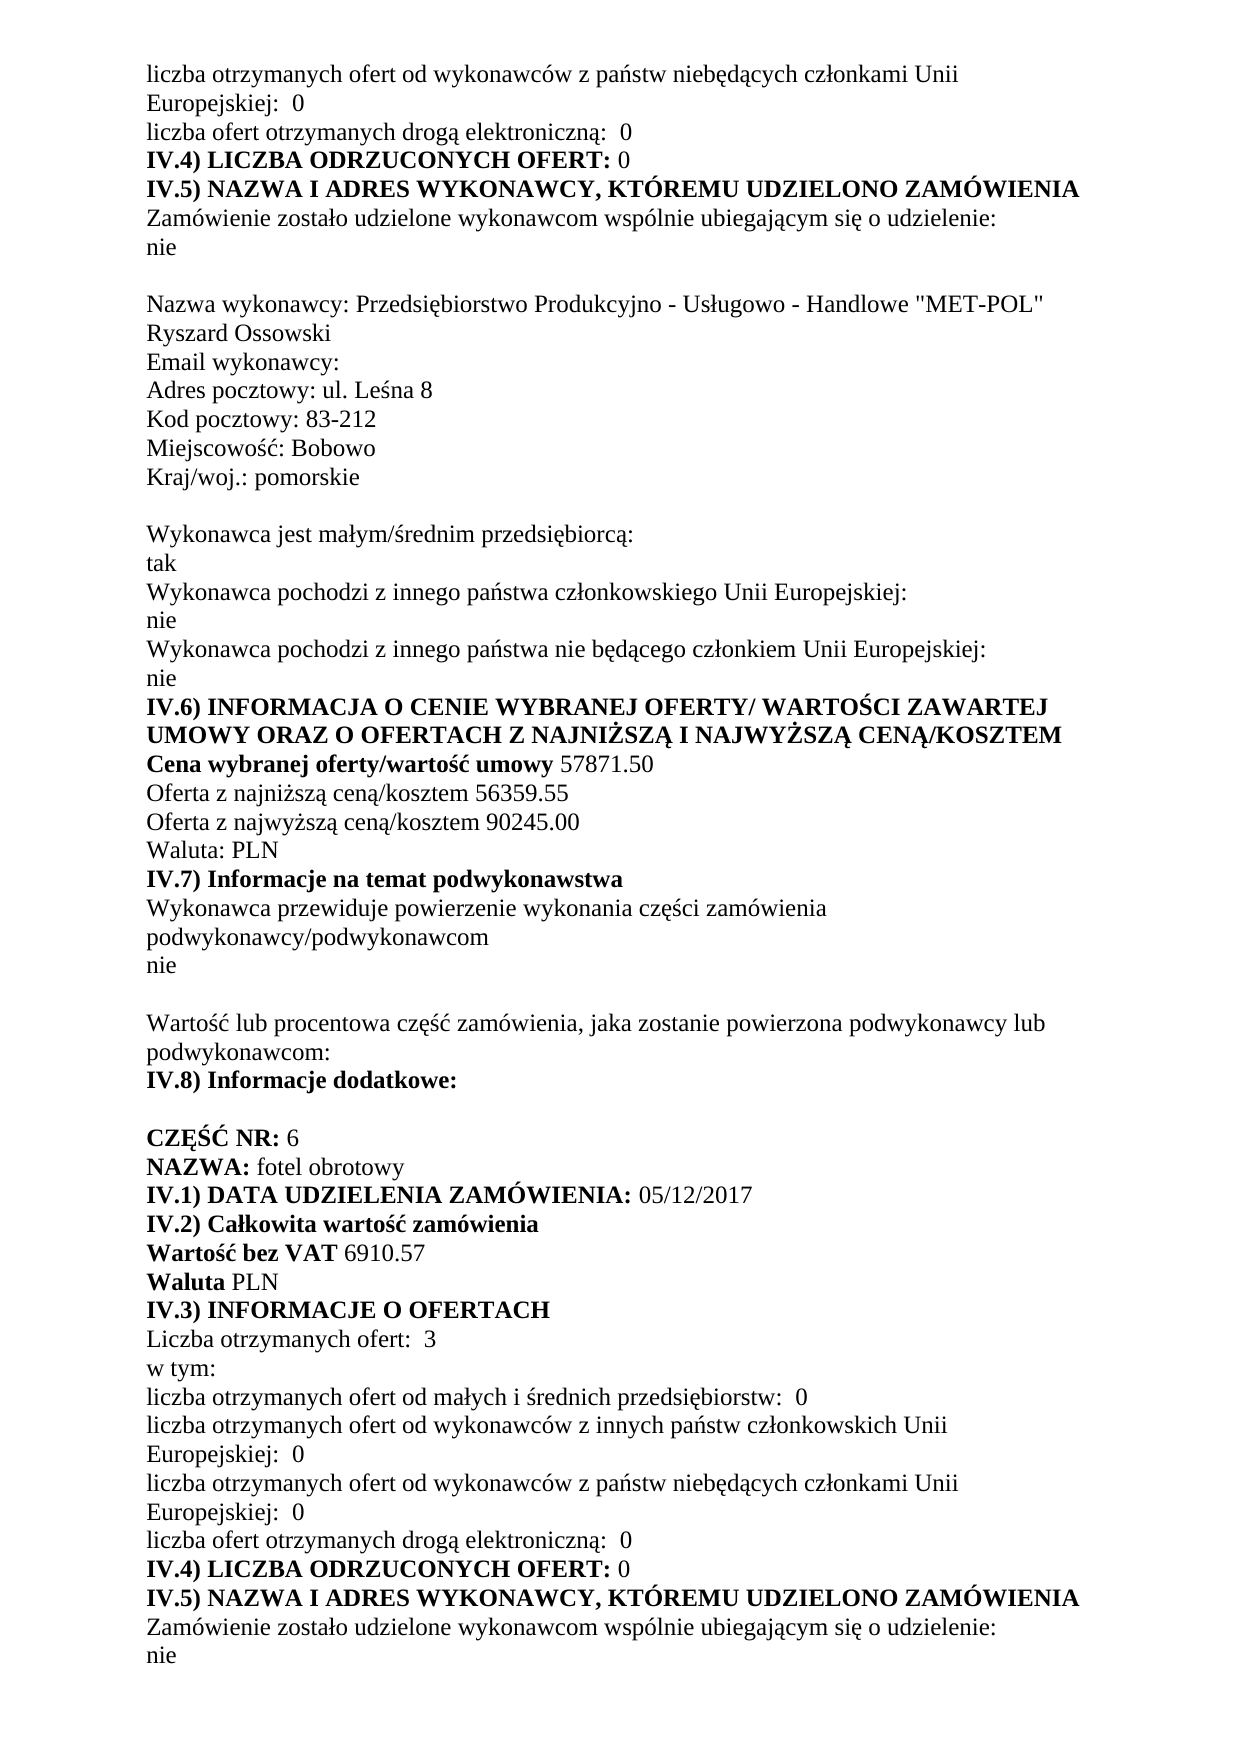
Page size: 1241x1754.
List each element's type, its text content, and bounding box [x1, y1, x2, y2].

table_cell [146, 59, 1091, 1094]
table_header CZĘŚĆ NR: 6 NAZWA: fotel obrotowy [146, 1123, 1091, 1180]
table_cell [146, 1180, 1091, 1669]
